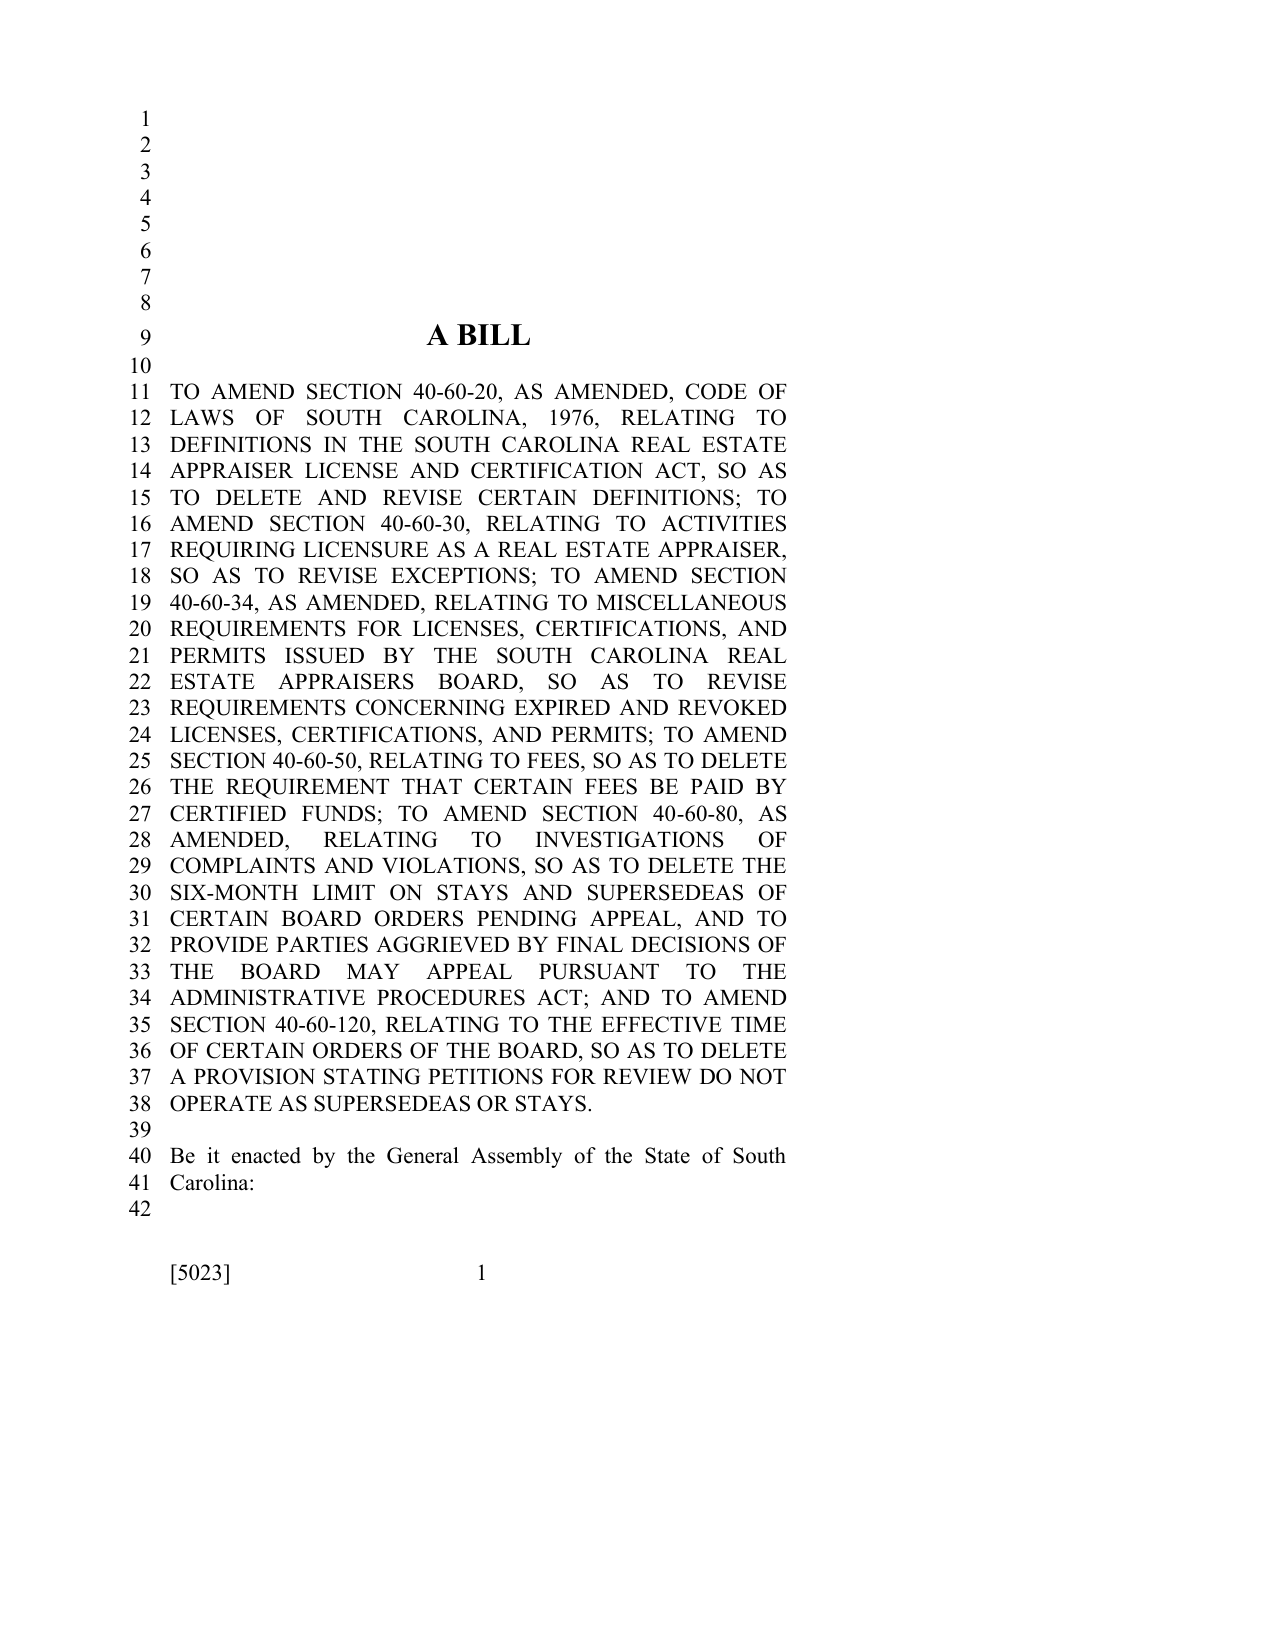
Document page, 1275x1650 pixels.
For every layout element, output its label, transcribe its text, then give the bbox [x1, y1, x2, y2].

text A BILL [169, 316, 787, 352]
text TO AMEND SECTION 40-60-20, AS AMENDED, CODE OF LAWS OF SOUTH CAROLINA, 1976, RELATING TO DEFINITIONS IN THE SOUTH CAROLINA REAL ESTATE APPRAISER LICENSE AND CERTIFICATION ACT, SO AS TO DELETE AND REVISE CERTAIN DEFINITIONS; TO AMEND SECTION 40-60-30, RELATING TO ACTIVITIES REQUIRING LICENSURE AS A REAL ESTATE APPRAISER, SO AS TO REVISE EXCEPTIONS; TO AMEND SECTION 40-60-34, AS AMENDED, RELATING TO MISCELLANEOUS REQUIREMENTS FOR LICENSES, CERTIFICATIONS, AND PERMITS ISSUED BY THE SOUTH CAROLINA REAL ESTATE APPRAISERS BOARD, SO AS TO REVISE REQUIREMENTS CONCERNING EXPIRED AND REVOKED LICENSES, CERTIFICATIONS, AND PERMITS; TO AMEND SECTION 40-60-50, RELATING TO FEES, SO AS TO DELETE THE REQUIREMENT THAT CERTAIN FEES BE PAID BY CERTIFIED FUNDS; TO AMEND SECTION 40-60-80, AS AMENDED, RELATING TO INVESTIGATIONS OF COMPLAINTS AND VIOLATIONS, SO AS TO DELETE THE SIX-MONTH LIMIT ON STAYS AND SUPERSEDEAS OF CERTAIN BOARD ORDERS PENDING APPEAL, AND TO PROVIDE PARTIES AGGRIEVED BY FINAL DECISIONS OF THE BOARD MAY APPEAL PURSUANT TO THE ADMINISTRATIVE PROCEDURES ACT; AND TO AMEND SECTION 40-60-120, RELATING TO THE EFFECTIVE TIME OF CERTAIN ORDERS OF THE BOARD, SO AS TO DELETE A PROVISION STATING PETITIONS FOR REVIEW DO NOT OPERATE AS SUPERSEDEAS OR STAYS. [169, 378, 787, 1116]
text Be it enacted by the General Assembly of the State of South Carolina: [169, 1142, 787, 1195]
